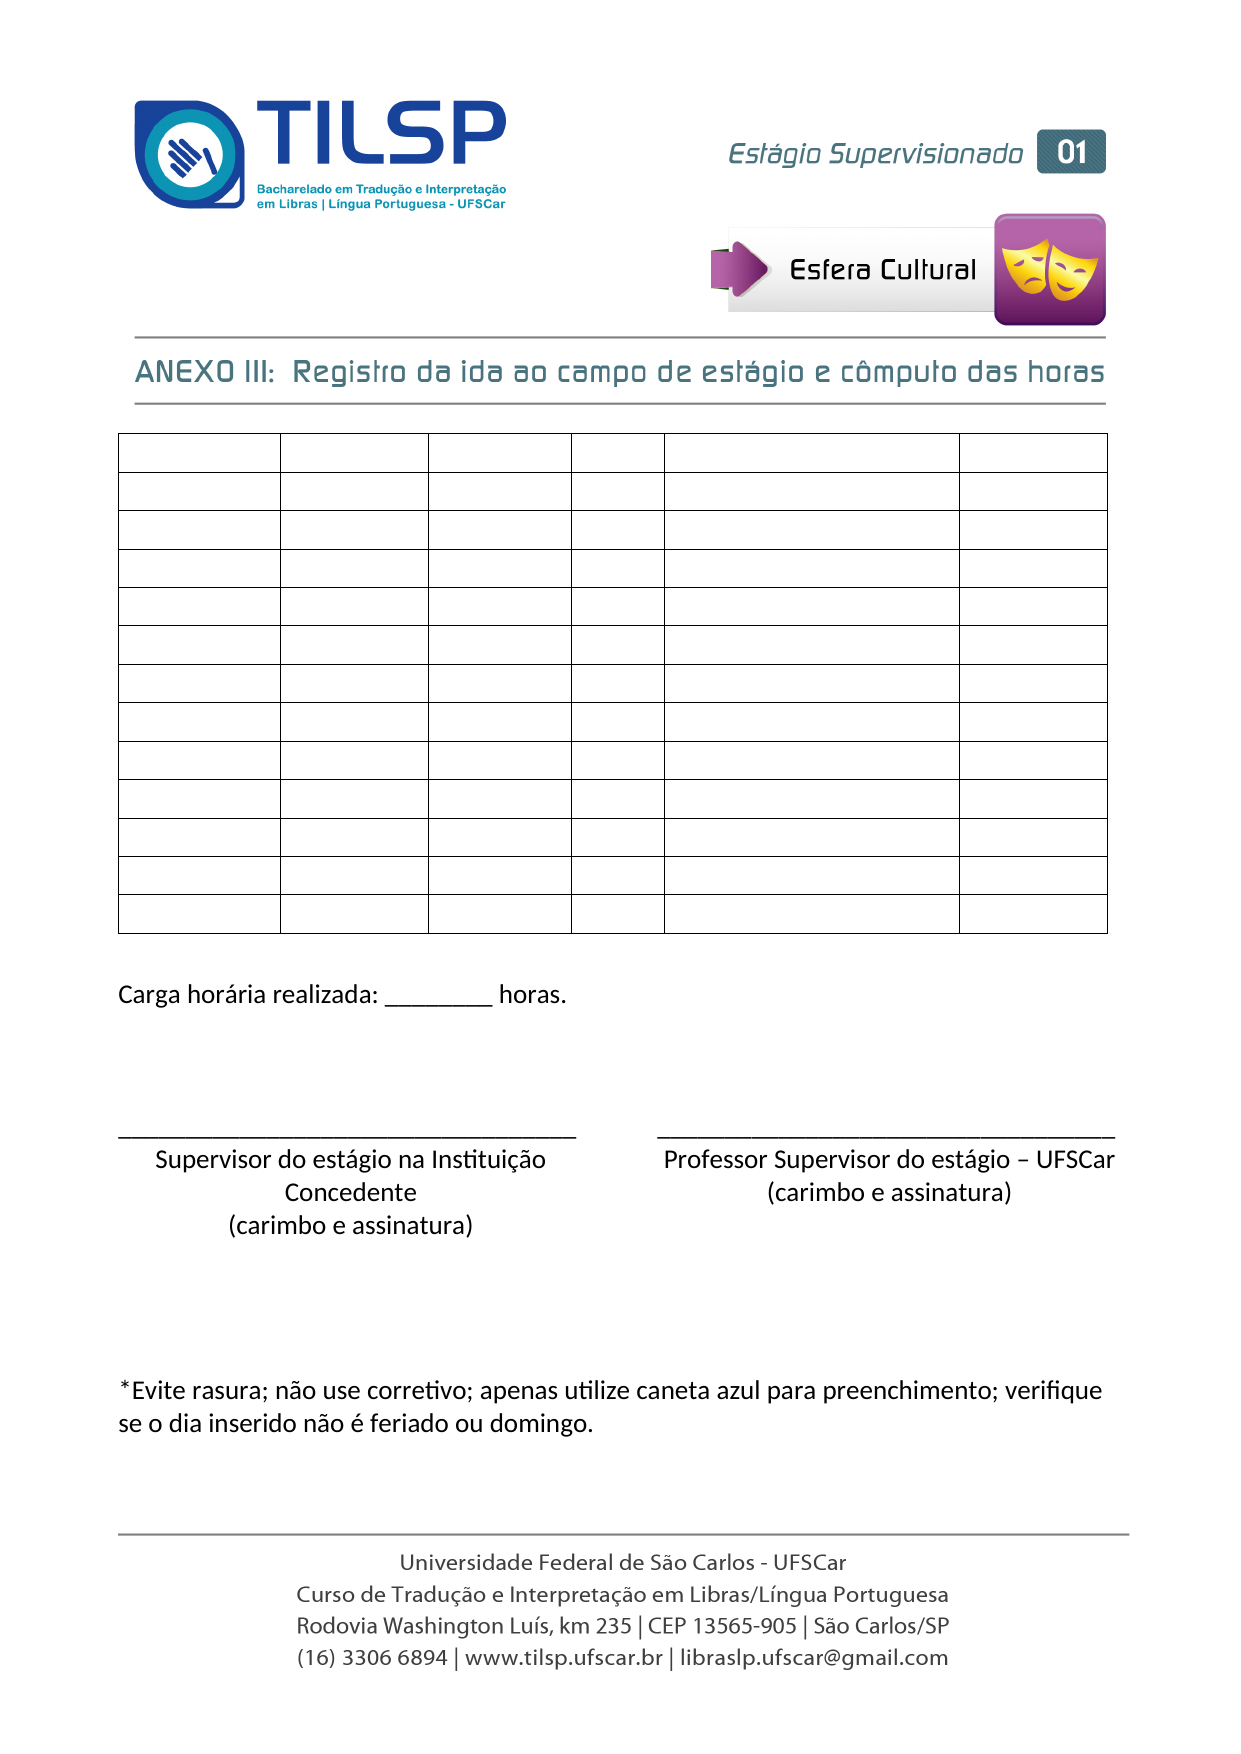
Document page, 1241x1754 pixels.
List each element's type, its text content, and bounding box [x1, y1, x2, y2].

table_cell [960, 550, 1107, 587]
table_cell [281, 742, 428, 779]
table_cell [572, 857, 664, 894]
table_cell [281, 626, 428, 664]
table_cell [281, 665, 428, 702]
table_cell [281, 473, 428, 510]
table_cell [281, 434, 428, 472]
table_cell [665, 857, 959, 894]
table_cell [119, 473, 280, 510]
table_cell [572, 665, 664, 702]
text __________________________________ [657, 1109, 1122, 1142]
table_cell [119, 434, 280, 472]
table_cell [960, 703, 1107, 741]
picture [118, 1523, 1130, 1681]
table_cell [281, 588, 428, 625]
table_cell [572, 780, 664, 817]
table_cell [665, 511, 959, 548]
text (carimbo e assinatura) [657, 1175, 1122, 1208]
text Supervisor do estágio na Instituição Concedente [118, 1142, 583, 1208]
table_cell [572, 550, 664, 587]
table_cell [429, 895, 571, 933]
table_cell [572, 819, 664, 856]
table_cell [429, 550, 571, 587]
table_cell [960, 857, 1107, 894]
table_cell [429, 626, 571, 664]
table_cell [429, 434, 571, 472]
table_cell [572, 434, 664, 472]
table_cell [429, 473, 571, 510]
table_cell [665, 742, 959, 779]
table_cell [119, 857, 280, 894]
table_cell [281, 550, 428, 587]
table_cell [281, 703, 428, 741]
table_cell [572, 473, 664, 510]
table_cell [429, 511, 571, 548]
table_cell [119, 703, 280, 741]
table_cell [572, 511, 664, 548]
table_cell [960, 742, 1107, 779]
table_cell [960, 665, 1107, 702]
text __________________________________ [118, 1109, 583, 1142]
table_cell [665, 665, 959, 702]
table_cell [960, 434, 1107, 472]
table_cell [429, 742, 571, 779]
text Carga horária realizada: ________ horas. [118, 977, 1122, 1010]
table_cell [281, 819, 428, 856]
table_cell [119, 895, 280, 933]
table_cell [281, 780, 428, 817]
text Professor Supervisor do estágio – UFSCar [657, 1142, 1122, 1175]
table_cell [429, 819, 571, 856]
table_cell [429, 703, 571, 741]
table_cell [960, 473, 1107, 510]
table_cell [119, 511, 280, 548]
text (carimbo e assinatura) [118, 1208, 583, 1241]
table_cell [429, 857, 571, 894]
table_cell [665, 895, 959, 933]
table_cell [572, 626, 664, 664]
table_cell [665, 819, 959, 856]
text *Evite rasura; não use corretivo; apenas utilize caneta azul para preenchimento; verifique se o dia inserido não é feriado ou domingo. [118, 1373, 1122, 1439]
table_cell [960, 780, 1107, 817]
table_cell [665, 588, 959, 625]
table_cell [119, 626, 280, 664]
table_cell [119, 588, 280, 625]
table_cell [119, 550, 280, 587]
table_cell [119, 665, 280, 702]
table_cell [119, 780, 280, 817]
picture [118, 73, 1123, 434]
table_cell [281, 857, 428, 894]
table_cell [665, 550, 959, 587]
table_cell [960, 895, 1107, 933]
table_cell [665, 780, 959, 817]
table_cell [572, 588, 664, 625]
table_cell [281, 511, 428, 548]
table_cell [960, 819, 1107, 856]
table_cell [665, 626, 959, 664]
table_cell [429, 665, 571, 702]
table_cell [572, 895, 664, 933]
table_cell [572, 703, 664, 741]
table_cell [960, 511, 1107, 548]
table_cell [665, 434, 959, 472]
table_cell [119, 742, 280, 779]
table_cell [281, 895, 428, 933]
table_cell [960, 588, 1107, 625]
table_cell [665, 473, 959, 510]
table_cell [429, 780, 571, 817]
table_cell [572, 742, 664, 779]
table_cell [665, 703, 959, 741]
table_cell [429, 588, 571, 625]
table_cell [960, 626, 1107, 664]
table_cell [119, 819, 280, 856]
